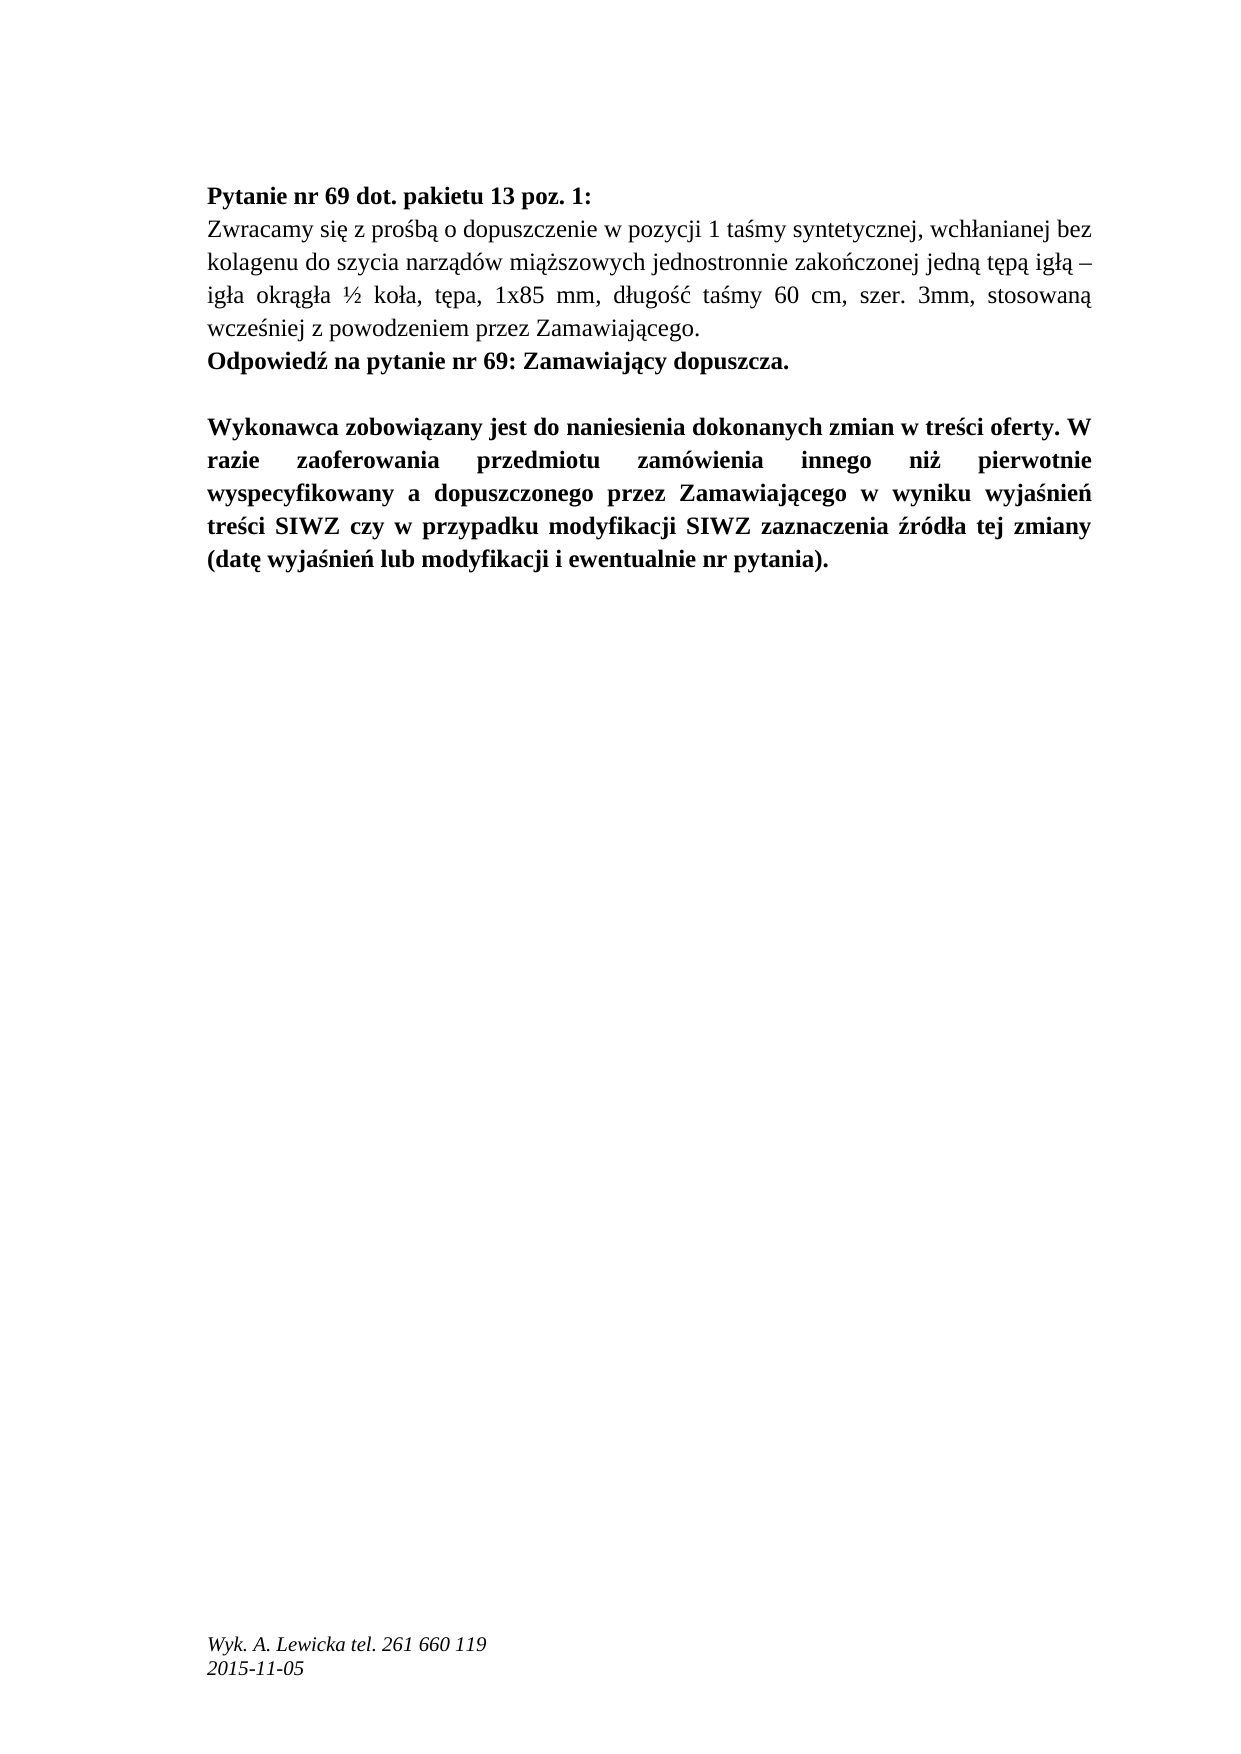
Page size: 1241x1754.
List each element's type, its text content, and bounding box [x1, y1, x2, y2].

text Zwracamy się z prośbą o dopuszczenie w pozycji 1 taśmy syntetycznej, wchłanianej bez kolagenu do szycia narządów miąższowych jednostronnie zakończonej jedną tępą igłą – igła okrągła ½ koła, tępa, 1x85 mm, długość taśmy 60 cm, szer. 3mm, stosowaną wcześniej z powodzeniem przez Zamawiającego. [207, 214, 1092, 342]
text Wykonawca zobowiązany jest do naniesienia dokonanych zmian w treści oferty. W razie zaoferowania przedmiotu zamówienia innego niż pierwotnie wyspecyfikowany a dopuszczonego przez Zamawiającego w wyniku wyjaśnień treści SIWZ czy w przypadku modyfikacji SIWZ zaznaczenia źródła tej zmiany (datę wyjaśnień lub modyfikacji i ewentualnie nr pytania). [207, 412, 1092, 573]
text Odpowiedź na pytanie nr 69: Zamawiający dopuszcza. [207, 346, 1092, 374]
text Pytanie nr 69 dot. pakietu 13 poz. 1: [207, 181, 1092, 209]
